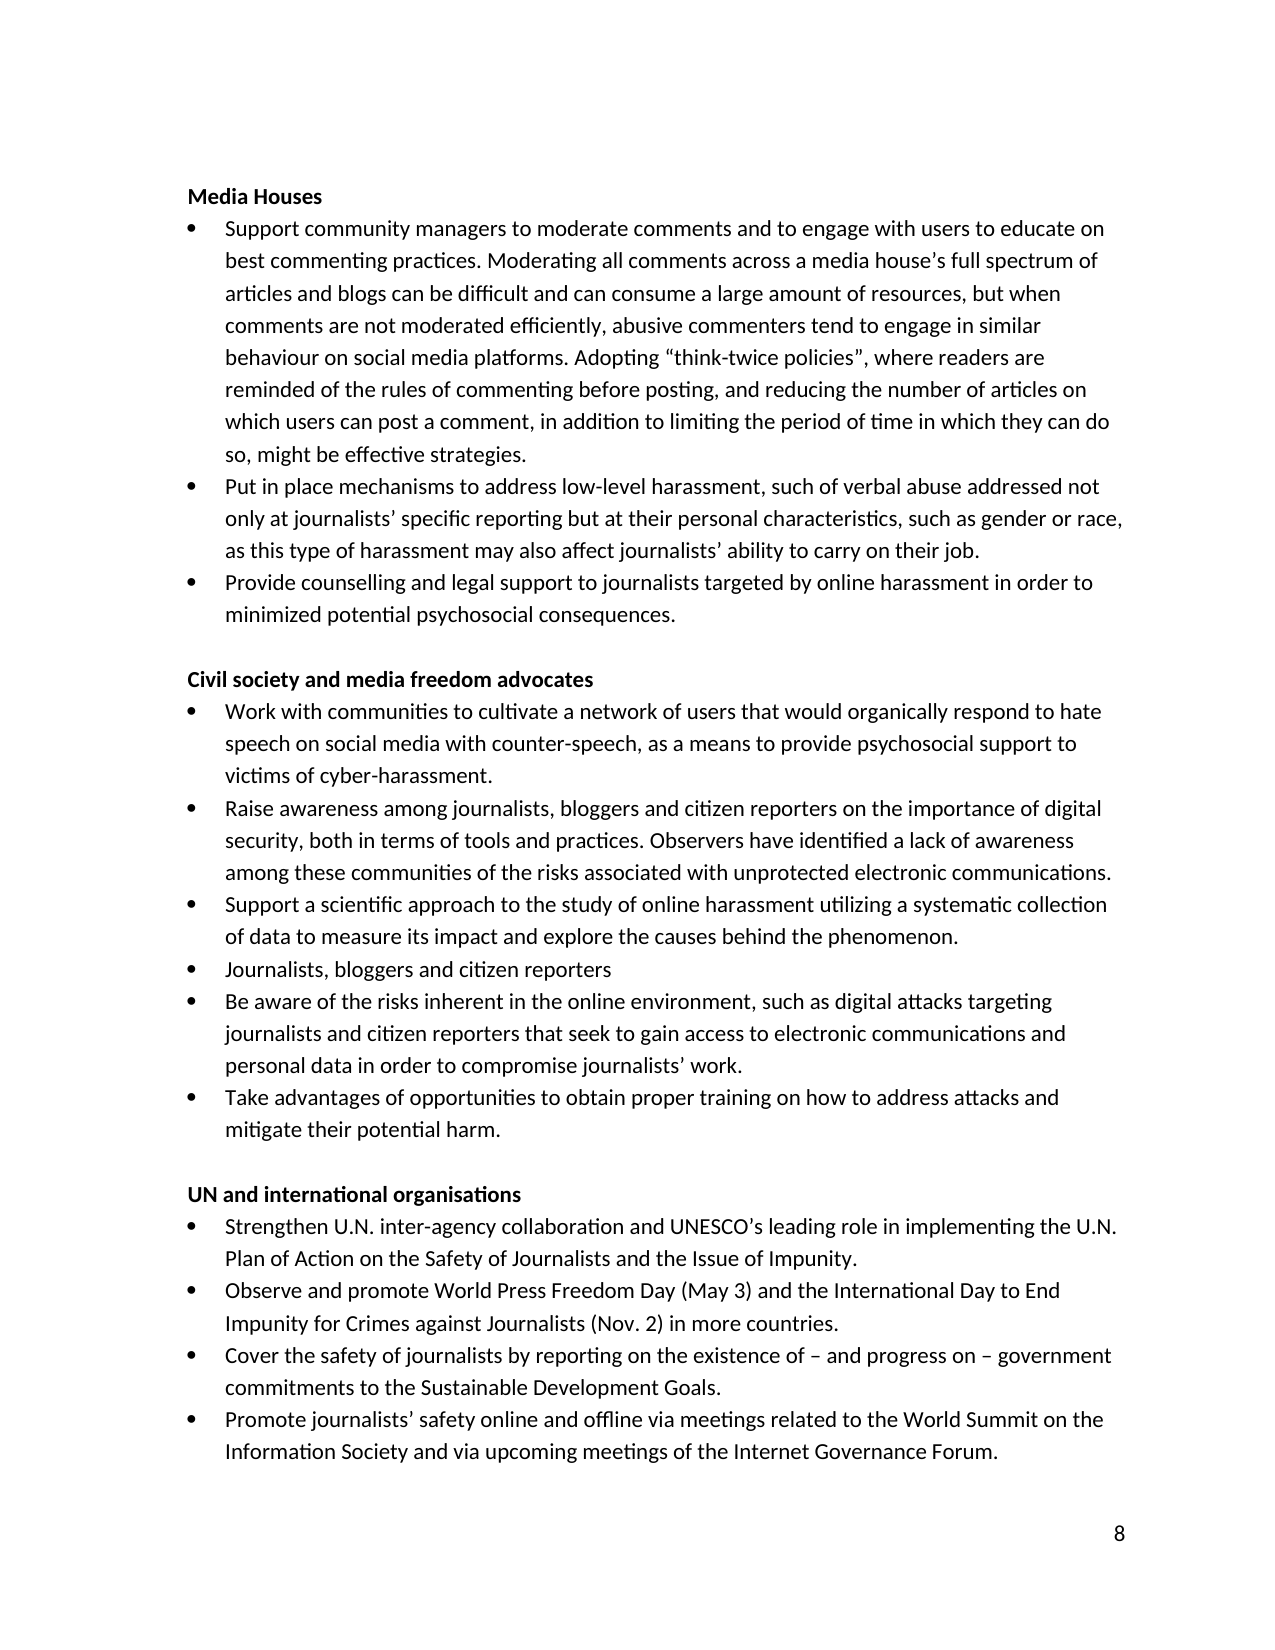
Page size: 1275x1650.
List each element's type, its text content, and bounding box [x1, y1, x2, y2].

list UN and international organisations [187, 1180, 1125, 1208]
list Observe and promote World Press Freedom Day (May 3) and the International Day to End Impunity for Crimes against Journalists (Nov. 2) in more countries. [187, 1277, 1125, 1337]
list Strengthen U.N. inter-agency collaboration and UNESCO’s leading role in implementing the U.N. Plan of Action on the Safety of Journalists and the Issue of Impunity. [187, 1212, 1125, 1272]
list Cover the safety of journalists by reporting on the existence of – and progress on – government commitments to the Sustainable Development Goals. [187, 1341, 1125, 1401]
list Be aware of the risks inherent in the online environment, such as digital attacks targeting journalists and citizen reporters that seek to gain access to electronic communications and personal data in order to compromise journalists’ work. [187, 987, 1125, 1079]
list Media Houses [187, 182, 1125, 210]
list Raise awareness among journalists, bloggers and citizen reporters on the importance of digital security, both in terms of tools and practices. Observers have identified a lack of awareness among these communities of the risks associated with unprotected electronic communications. [187, 794, 1125, 886]
list Civil society and media freedom advocates [187, 665, 1125, 693]
list Provide counselling and legal support to journalists targeted by online harassment in order to minimized potential psychosocial consequences. [187, 568, 1125, 629]
list Promote journalists’ safety online and offline via meetings related to the World Summit on the Information Society and via upcoming meetings of the Internet Governance Forum. [187, 1405, 1125, 1466]
list Take advantages of opportunities to obtain proper training on how to address attacks and mitigate their potential harm. [187, 1083, 1125, 1144]
list Support a scientific approach to the study of online harassment utilizing a systematic collection of data to measure its impact and explore the causes behind the phenomenon. [187, 890, 1125, 951]
list Support community managers to moderate comments and to engage with users to educate on best commenting practices. Moderating all comments across a media house’s full spectrum of articles and blogs can be difficult and can consume a large amount of resources, but when comments are not moderated efficiently, abusive commenters tend to engage in similar behaviour on social media platforms. Adopting “think-twice policies”, where readers are reminded of the rules of commenting before posting, and reducing the number of articles on which users can post a comment, in addition to limiting the period of time in which they can do so, might be effective strategies. [187, 214, 1125, 468]
list Journalists, bloggers and citizen reporters [187, 955, 1125, 983]
list Work with communities to cultivate a network of users that would organically respond to hate speech on social media with counter-speech, as a means to provide psychosocial support to victims of cyber-harassment. [187, 697, 1125, 789]
list Put in place mechanisms to address low-level harassment, such of verbal abuse addressed not only at journalists’ specific reporting but at their personal characteristics, such as gender or race, as this type of harassment may also affect journalists’ ability to carry on their job. [187, 472, 1125, 564]
